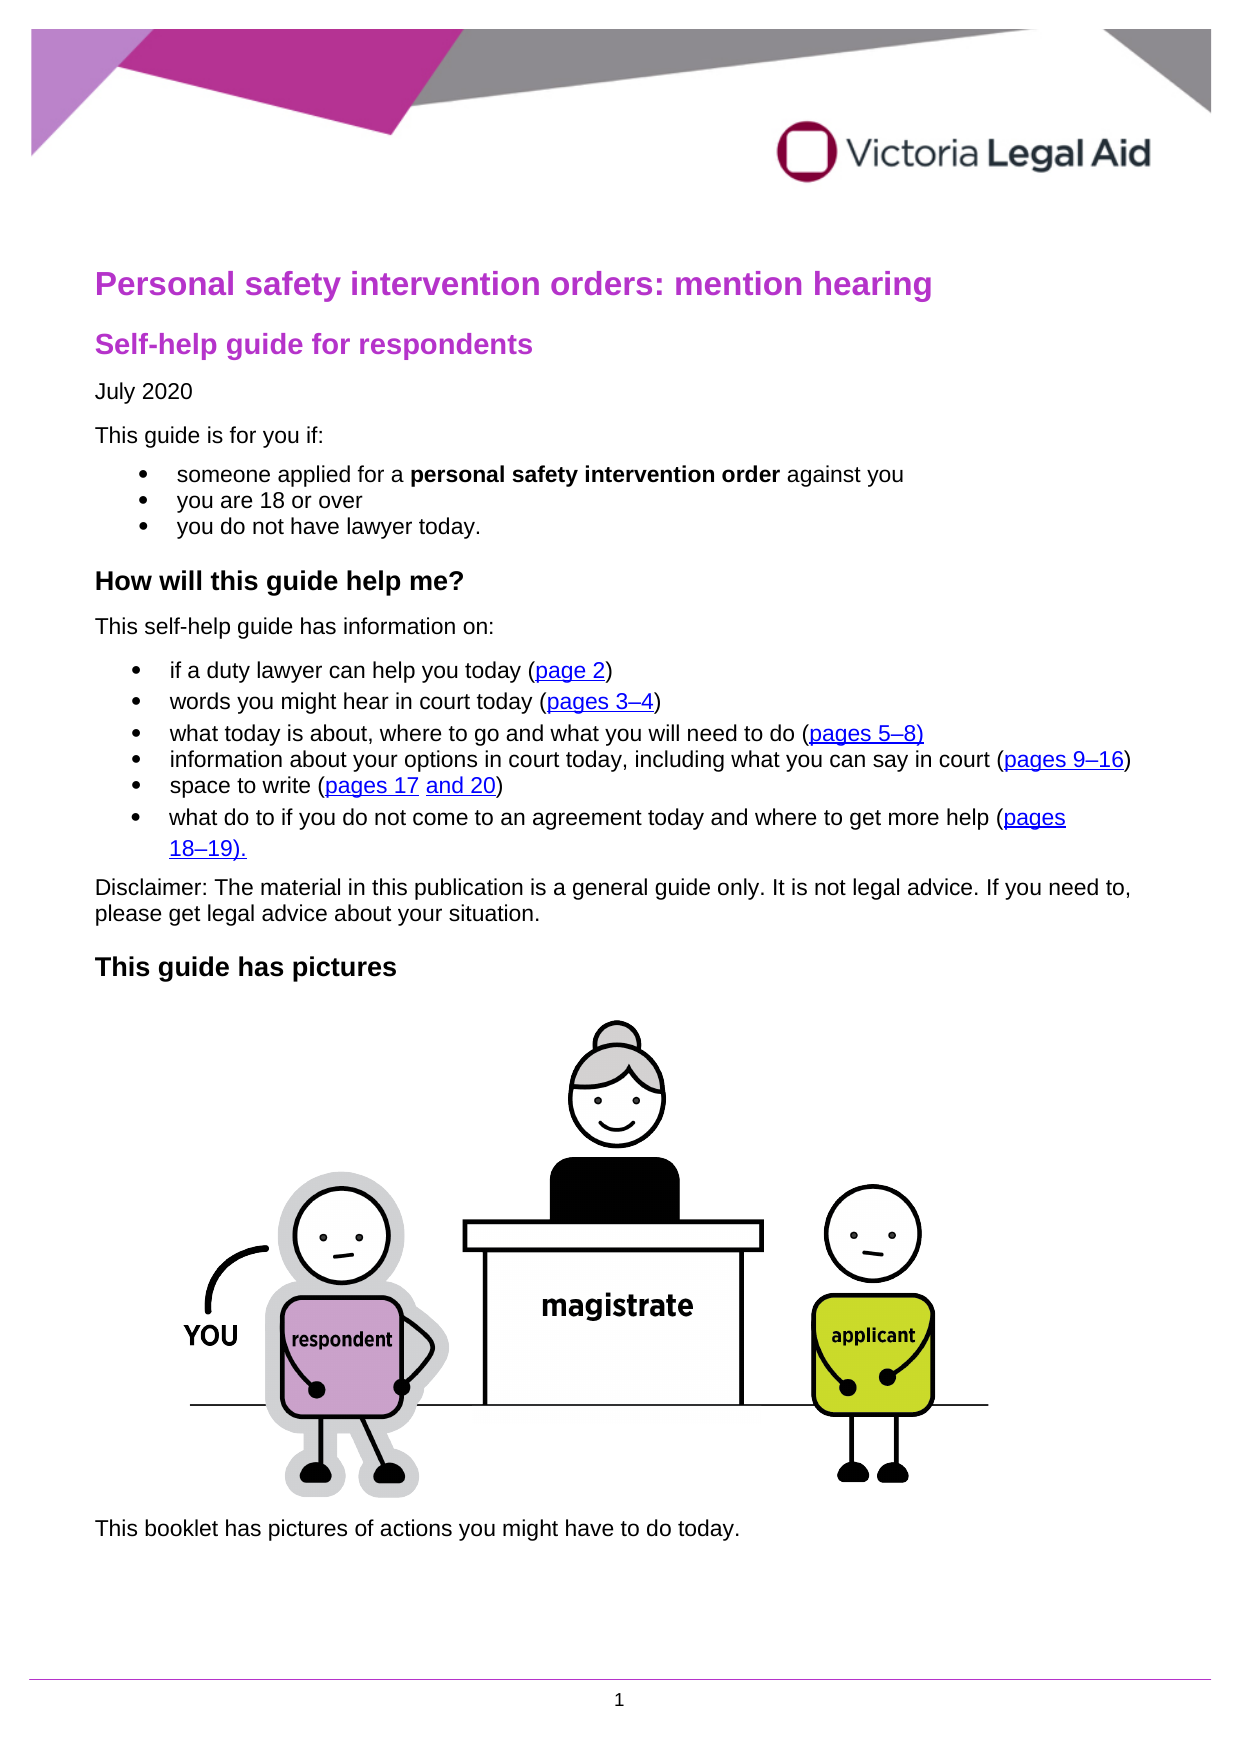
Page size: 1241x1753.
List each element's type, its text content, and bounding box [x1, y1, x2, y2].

text This booklet has pictures of actions you might have to do today. [94, 1510, 1146, 1542]
picture [31, 29, 1212, 236]
text Disclaimer: The material in this publication is a general guide only. It is not legal advice. If you need to, please get legal advice about your situation. [94, 874, 1146, 926]
list information about your options in court today, including what you can say in court (pages 9–16) [132, 746, 1146, 772]
text This guide is for you if: [94, 417, 1146, 448]
list space to write (pages 17 and 20) [132, 772, 1146, 799]
list you do not have lawyer today. [139, 513, 1146, 540]
text This self-help guide has information on: [94, 608, 1146, 640]
subtitle How will this guide help me? [94, 565, 1146, 596]
subtitle Self-help guide for respondents [94, 327, 1146, 361]
picture [183, 1020, 989, 1498]
subtitle This guide has pictures [94, 951, 1146, 983]
subtitle Personal safety intervention orders: mention hearing [94, 264, 1146, 302]
list someone applied for a personal safety intervention order against you [139, 461, 1146, 487]
list if a duty lawyer can help you today (page 2) [132, 652, 1146, 683]
list what today is about, where to go and what you will need to do (pages 5–8) [132, 715, 1146, 746]
text July 2020 [94, 373, 1146, 404]
list you are 18 or over [139, 487, 1146, 513]
list what do to if you do not come to an agreement today and where to get more help (pages 18–‍19). [132, 799, 1146, 861]
list words you might hear in court today (pages 3–4) [132, 683, 1146, 715]
